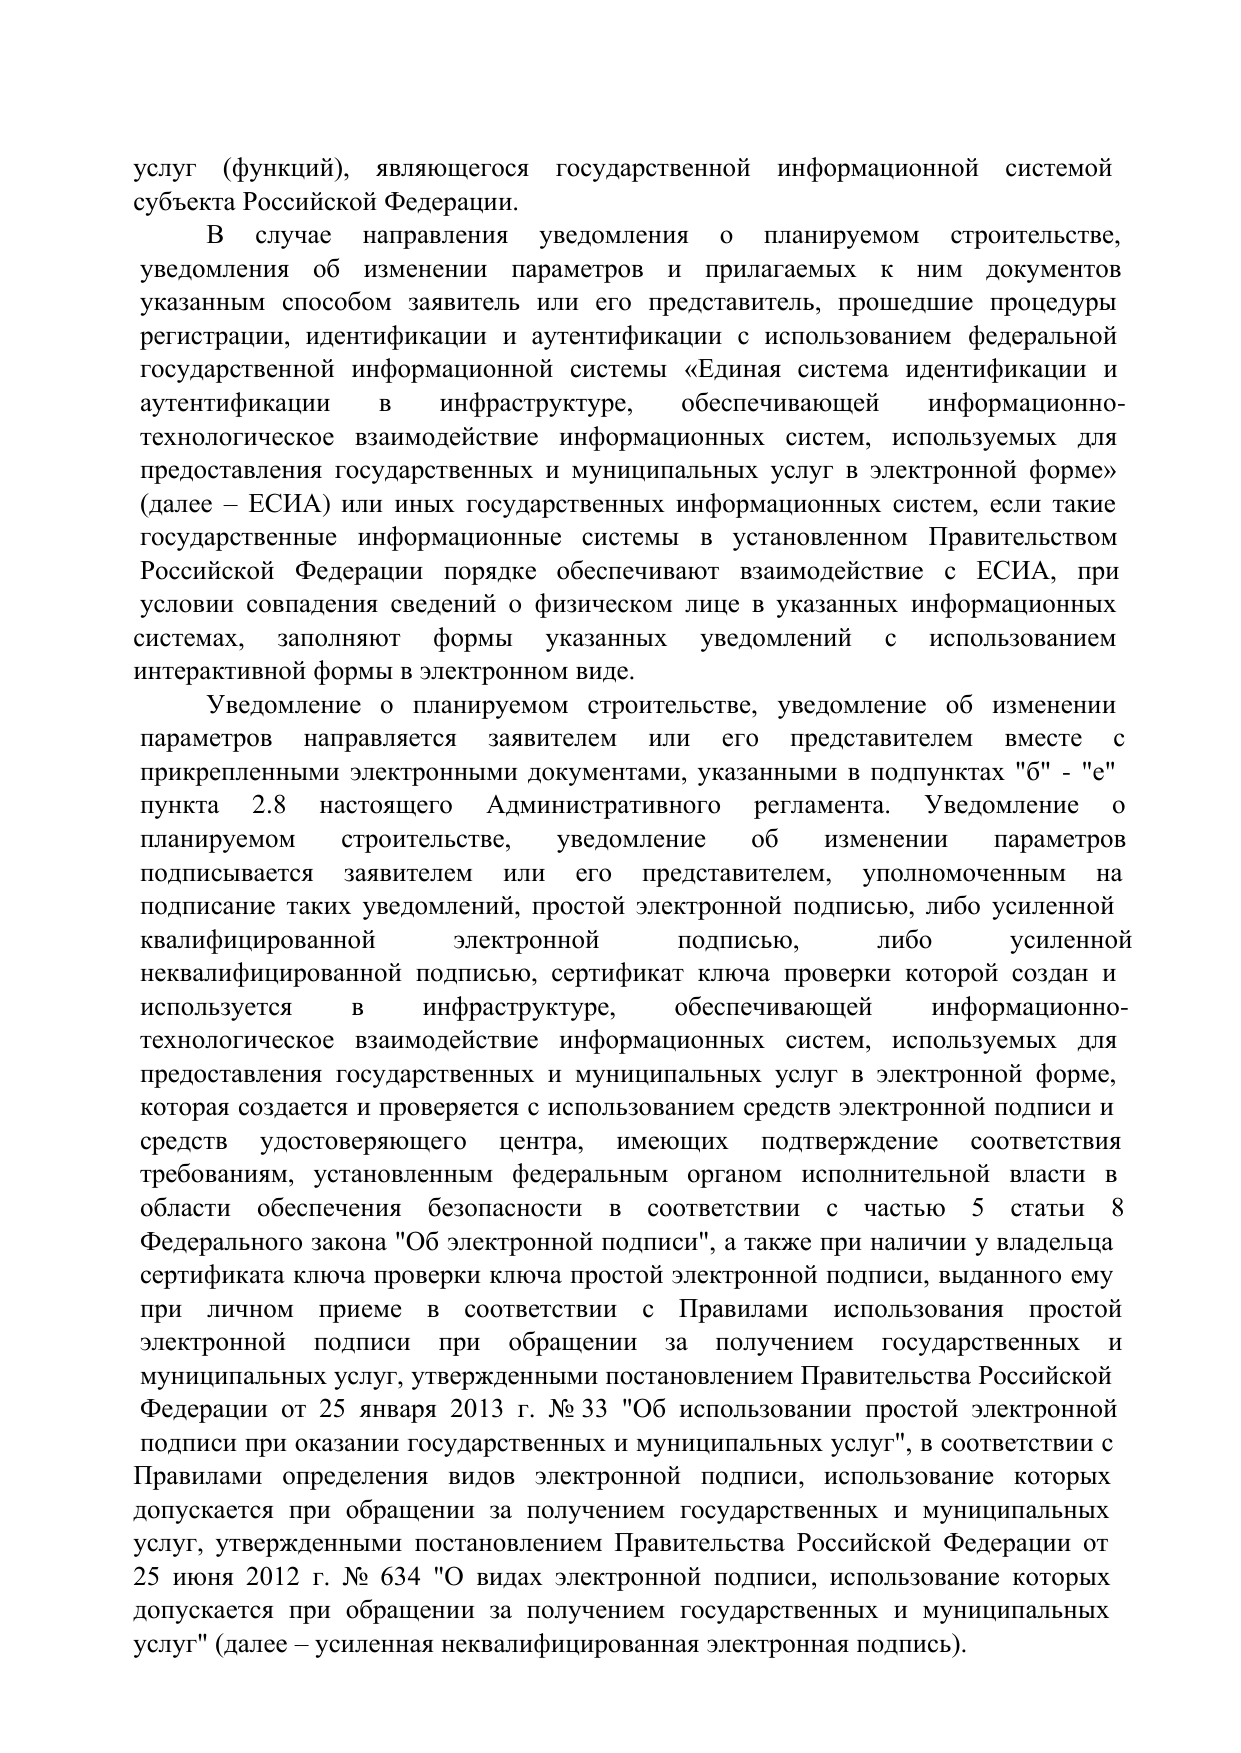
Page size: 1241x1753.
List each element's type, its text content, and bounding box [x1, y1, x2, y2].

text услуг (функций), являющегося государственной информационной системой субъекта Российской Федерации. [133, 149, 1230, 217]
text Уведомление о планируемом строительстве, уведомление об изменении параметров направляется заявителем или его представителем вместе с прикрепленными электронными документами, указанными в подпунктах "б" - "е" пункта 2.8 настоящего Административного регламента. Уведомление о планируемом строительстве, уведомление об изменении параметров подписывается заявителем или его представителем, уполномоченным на подписание таких уведомлений, простой электронной подписью, либо усиленной квалифицированной электронной подписью, либо усиленной неквалифицированной подписью, сертификат ключа проверки которой создан и используется в инфраструктуре, обеспечивающей информационно- технологическое взаимодействие информационных систем, используемых для предоставления государственных и муниципальных услуг в электронной форме, которая создается и проверяется с использованием средств электронной подписи и средств удостоверяющего центра, имеющих подтверждение соответствия требованиям, установленным федеральным органом исполнительной власти в области обеспечения безопасности в соответствии с частью 5 статьи 8 Федерального закона "Об электронной подписи", а также при наличии у владельца сертификата ключа проверки ключа простой электронной подписи, выданного ему при личном приеме в соответствии с Правилами использования простой электронной подписи при обращении за получением государственных и муниципальных услуг, утвержденными постановлением Правительства Российской Федерации от 25 января 2013 г. № 33 "Об использовании простой электронной подписи при оказании государственных и муниципальных услуг", в соответствии с Правилами определения видов электронной подписи, использование которых допускается при обращении за получением государственных и муниципальных услуг, утвержденными постановлением Правительства Российской Федерации от 25 июня 2012 г. № 634 "О видах электронной подписи, использование которых допускается при обращении за получением государственных и муниципальных услуг" (далее – усиленная неквалифицированная электронная подпись). [133, 686, 1230, 1659]
text В случае направления уведомления о планируемом строительстве, уведомления об изменении параметров и прилагаемых к ним документов указанным способом заявитель или его представитель, прошедшие процедуры регистрации, идентификации и аутентификации с использованием федеральной государственной информационной системы «Единая система идентификации и аутентификации в инфраструктуре, обеспечивающей информационно- технологическое взаимодействие информационных систем, используемых для предоставления государственных и муниципальных услуг в электронной форме» (далее – ЕСИА) или иных государственных информационных систем, если такие государственные информационные системы в установленном Правительством Российской Федерации порядке обеспечивают взаимодействие с ЕСИА, при условии совпадения сведений о физическом лице в указанных информационных системах, заполняют формы указанных уведомлений с использованием интерактивной формы в электронном виде. [133, 217, 1230, 686]
